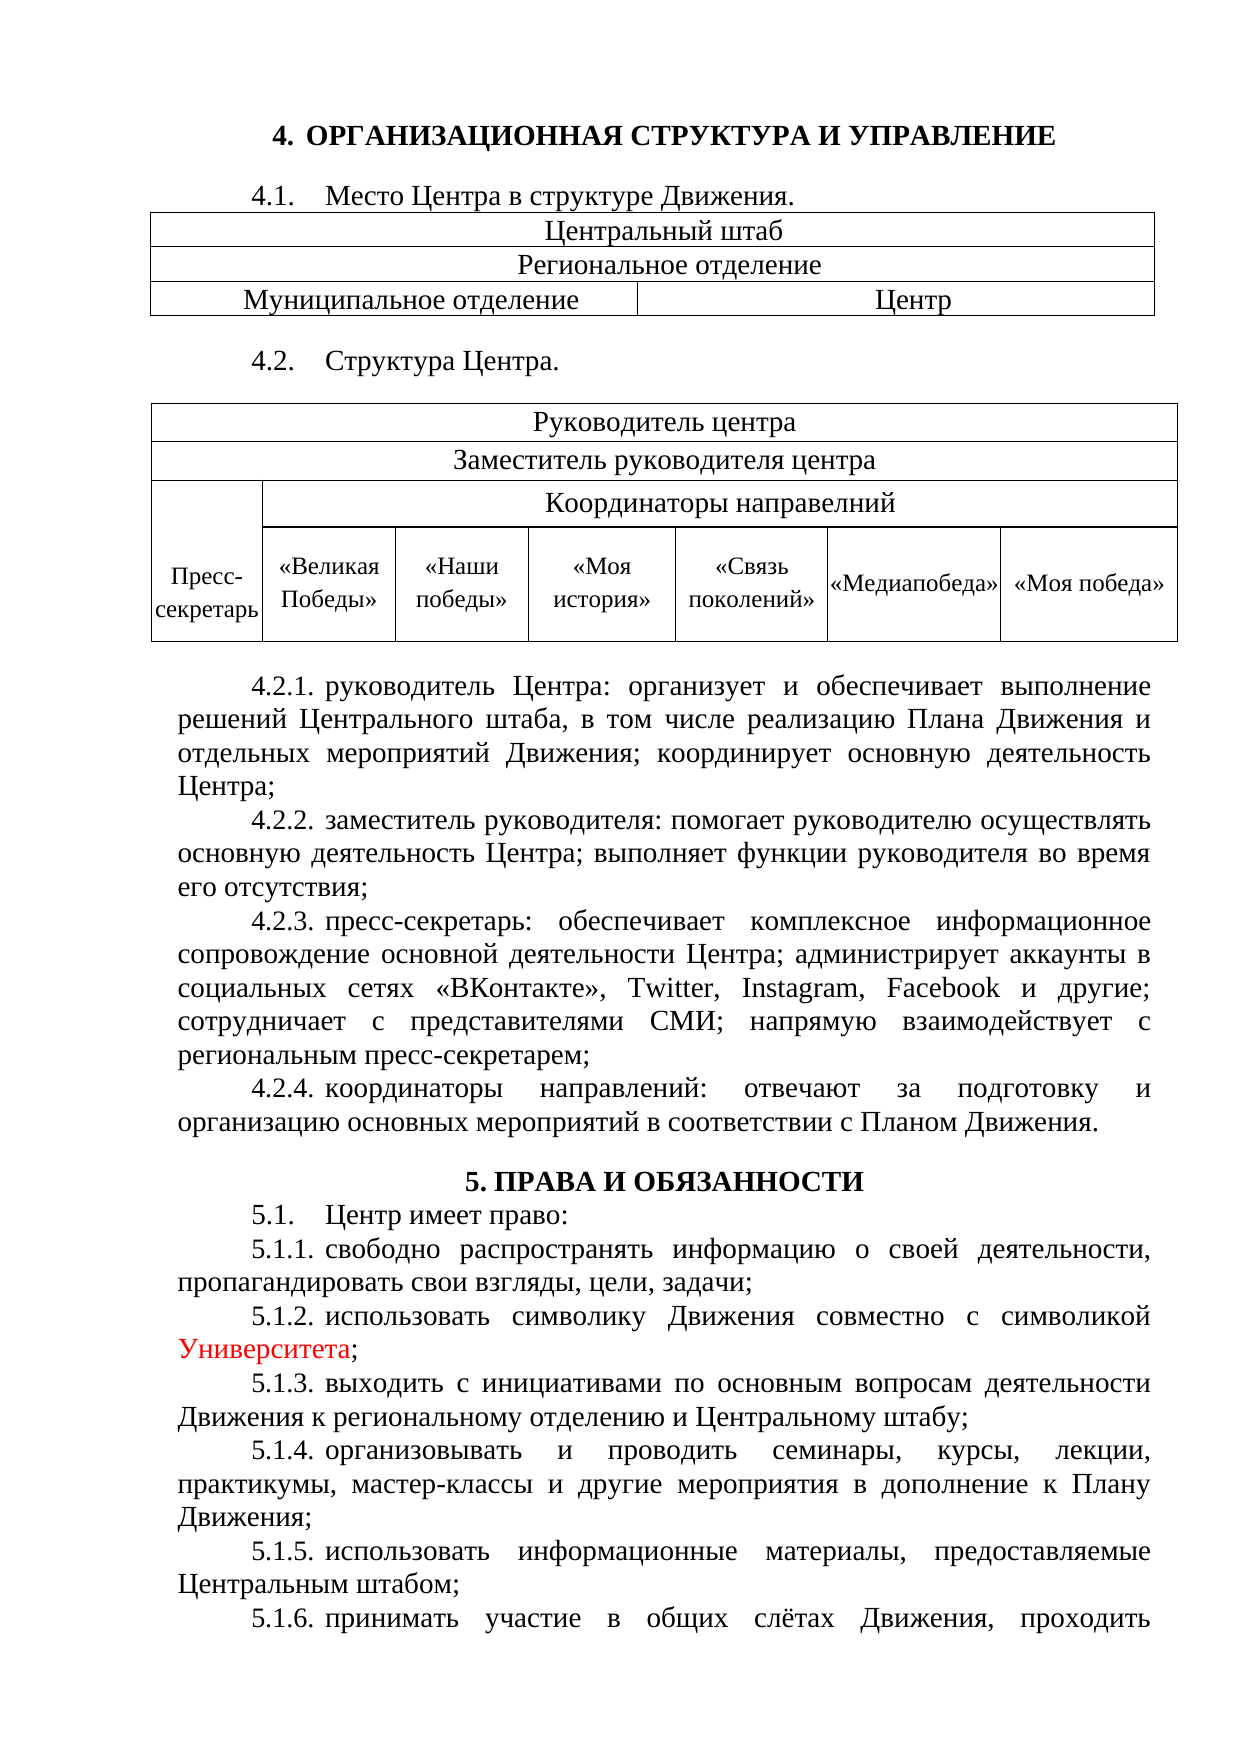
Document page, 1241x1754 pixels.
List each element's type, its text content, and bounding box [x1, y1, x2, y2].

table_cell Координаторы направелний [263, 481, 1177, 526]
table_cell «Связь поколений» [676, 528, 827, 641]
list использовать информационные материалы, предоставляемые Центральным штабом; [177, 1533, 1152, 1600]
table_cell «Наши победы» [396, 528, 528, 641]
table_cell «Моя история» [529, 528, 675, 641]
list Место Центра в структуре Движения. [177, 178, 1152, 212]
table_cell «Моя победа» [1001, 528, 1177, 641]
list свободно распространять информацию о своей деятельности, пропагандировать свои взгляды, цели, задачи; [177, 1231, 1152, 1298]
table_cell Пресс- секретарь [152, 481, 262, 641]
table_cell Региональное отделение [151, 247, 1154, 281]
table_cell Муниципальное отделение [151, 282, 637, 315]
list координаторы направлений: отвечают за подготовку и организацию основных мероприятий в соответствии с Планом Движения. [177, 1070, 1152, 1137]
list использовать символику Движения совместно с символикой Университета; [177, 1298, 1152, 1365]
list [177, 1600, 1152, 1633]
list заместитель руководителя: помогает руководителю осуществлять основную деятельность Центра; выполняет функции руководителя во время его отсутствия; [177, 802, 1152, 903]
table_header Руководитель центра [152, 404, 1177, 441]
table_cell «Медиапобеда» [828, 528, 1000, 641]
table_cell Заместитель руководителя центра [152, 442, 1177, 479]
table_cell Центр [638, 282, 1154, 315]
table_header Центральный штаб [151, 213, 1154, 246]
table_cell «Великая Победы» [263, 528, 395, 641]
list организовывать и проводить семинары, курсы, лекции, практикумы, мастер-классы и другие мероприятия в дополнение к Плану Движения; [177, 1432, 1152, 1533]
list руководитель Центра: организует и обеспечивает выполнение решений Центрального штаба, в том числе реализацию Плана Движения и отдельных мероприятий Движения; координирует основную деятельность Центра; [177, 668, 1152, 802]
list Структура Центра. [177, 343, 1152, 376]
list выходить с инициативами по основным вопросам деятельности Движения к региональному отделению и Центральному штабу; [177, 1365, 1152, 1432]
list ОРГАНИЗАЦИОННАЯ СТРУКТУРА И УПРАВЛЕНИЕ [177, 118, 1152, 152]
list Центр имеет право: [177, 1197, 1152, 1231]
list пресс-секретарь: обеспечивает комплексное информационное сопровождение основной деятельности Центра; администрирует аккаунты в социальных сетях «ВКонтакте», Twitter, Instagram, Facebook и другие; сотрудничает с представителями СМИ; напрямую взаимодействует с региональным пресс-секретарем; [177, 903, 1152, 1070]
list ПРАВА И ОБЯЗАННОСТИ [177, 1164, 1152, 1197]
